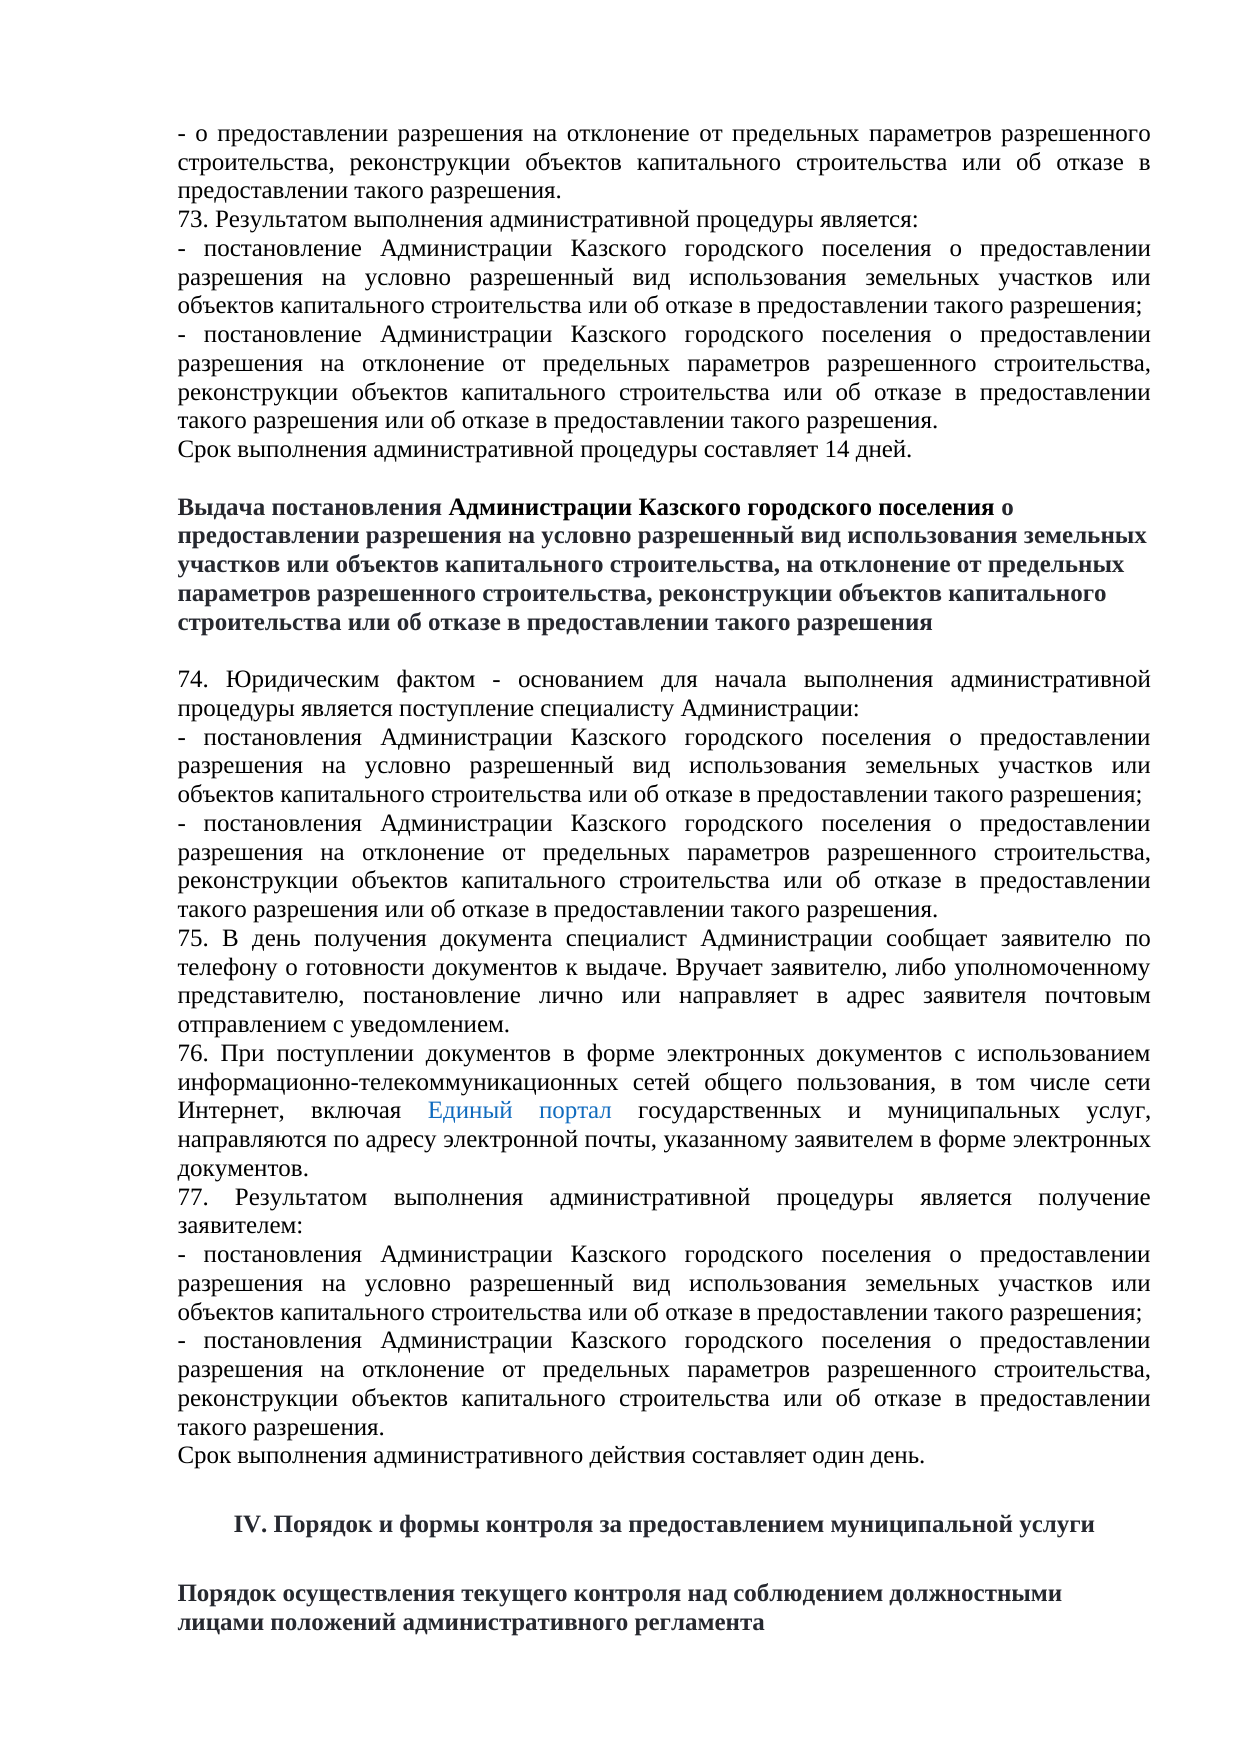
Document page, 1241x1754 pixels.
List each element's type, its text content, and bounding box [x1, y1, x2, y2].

text - постановление Администрации Казского городского поселения о предоставлении разрешения на отклонение от предельных параметров разрешенного строительства, реконструкции объектов капитального строительства или об отказе в предоставлении такого разрешения или об отказе в предоставлении такого разрешения. [177, 319, 1152, 434]
text Порядок осуществления текущего контроля над соблюдением должностными лицами положений административного регламента [177, 1578, 1152, 1636]
text - постановления Администрации Казского городского поселения о предоставлении разрешения на отклонение от предельных параметров разрешенного строительства, реконструкции объектов капитального строительства или об отказе в предоставлении такого разрешения или об отказе в предоставлении такого разрешения. [177, 808, 1152, 923]
text Срок выполнения административной процедуры составляет 14 дней. [177, 434, 1152, 463]
text 74. Юридическим фактом - основанием для начала выполнения административной процедуры является поступление специалисту Администрации: [177, 664, 1152, 722]
text 75. В день получения документа специалист Администрации сообщает заявителю по телефону о готовности документов к выдаче. Вручает заявителю, либо уполномоченному представителю, постановление лично или направляет в адрес заявителя почтовым отправлением с уведомлением. [177, 923, 1152, 1038]
text - о предоставлении разрешения на отклонение от предельных параметров разрешенного строительства, реконструкции объектов капитального строительства или об отказе в предоставлении такого разрешения. [177, 118, 1152, 204]
subtitle IV. Порядок и формы контроля за предоставлением муниципальной услуги [177, 1509, 1152, 1538]
text - постановление Администрации Казского городского поселения о предоставлении разрешения на условно разрешенный вид использования земельных участков или объектов капитального строительства или об отказе в предоставлении такого разрешения; [177, 233, 1152, 319]
text 77. Результатом выполнения административной процедуры является получение заявителем: [177, 1182, 1152, 1239]
text - постановления Администрации Казского городского поселения о предоставлении разрешения на условно разрешенный вид использования земельных участков или объектов капитального строительства или об отказе в предоставлении такого разрешения; [177, 722, 1152, 808]
text 73. Результатом выполнения административной процедуры является: [177, 204, 1152, 233]
text Выдача постановления Администрации Казского городского поселения о предоставлении разрешения на условно разрешенный вид использования земельных участков или объектов капитального строительства, на отклонение от предельных параметров разрешенного строительства, реконструкции объектов капитального строительства или об отказе в предоставлении такого разрешения [177, 492, 1152, 636]
text - постановления Администрации Казского городского поселения о предоставлении разрешения на условно разрешенный вид использования земельных участков или объектов капитального строительства или об отказе в предоставлении такого разрешения; [177, 1239, 1152, 1326]
text - постановления Администрации Казского городского поселения о предоставлении разрешения на отклонение от предельных параметров разрешенного строительства, реконструкции объектов капитального строительства или об отказе в предоставлении такого разрешения. [177, 1326, 1152, 1441]
text 76. При поступлении документов в форме электронных документов с использованием информационно-телекоммуникационных сетей общего пользования, в том числе сети Интернет, включая Единый портал государственных и муниципальных услуг, направляются по адресу электронной почты, указанному заявителем в форме электронных документов. [177, 1038, 1152, 1182]
text Срок выполнения административного действия составляет один день. [177, 1441, 1152, 1469]
